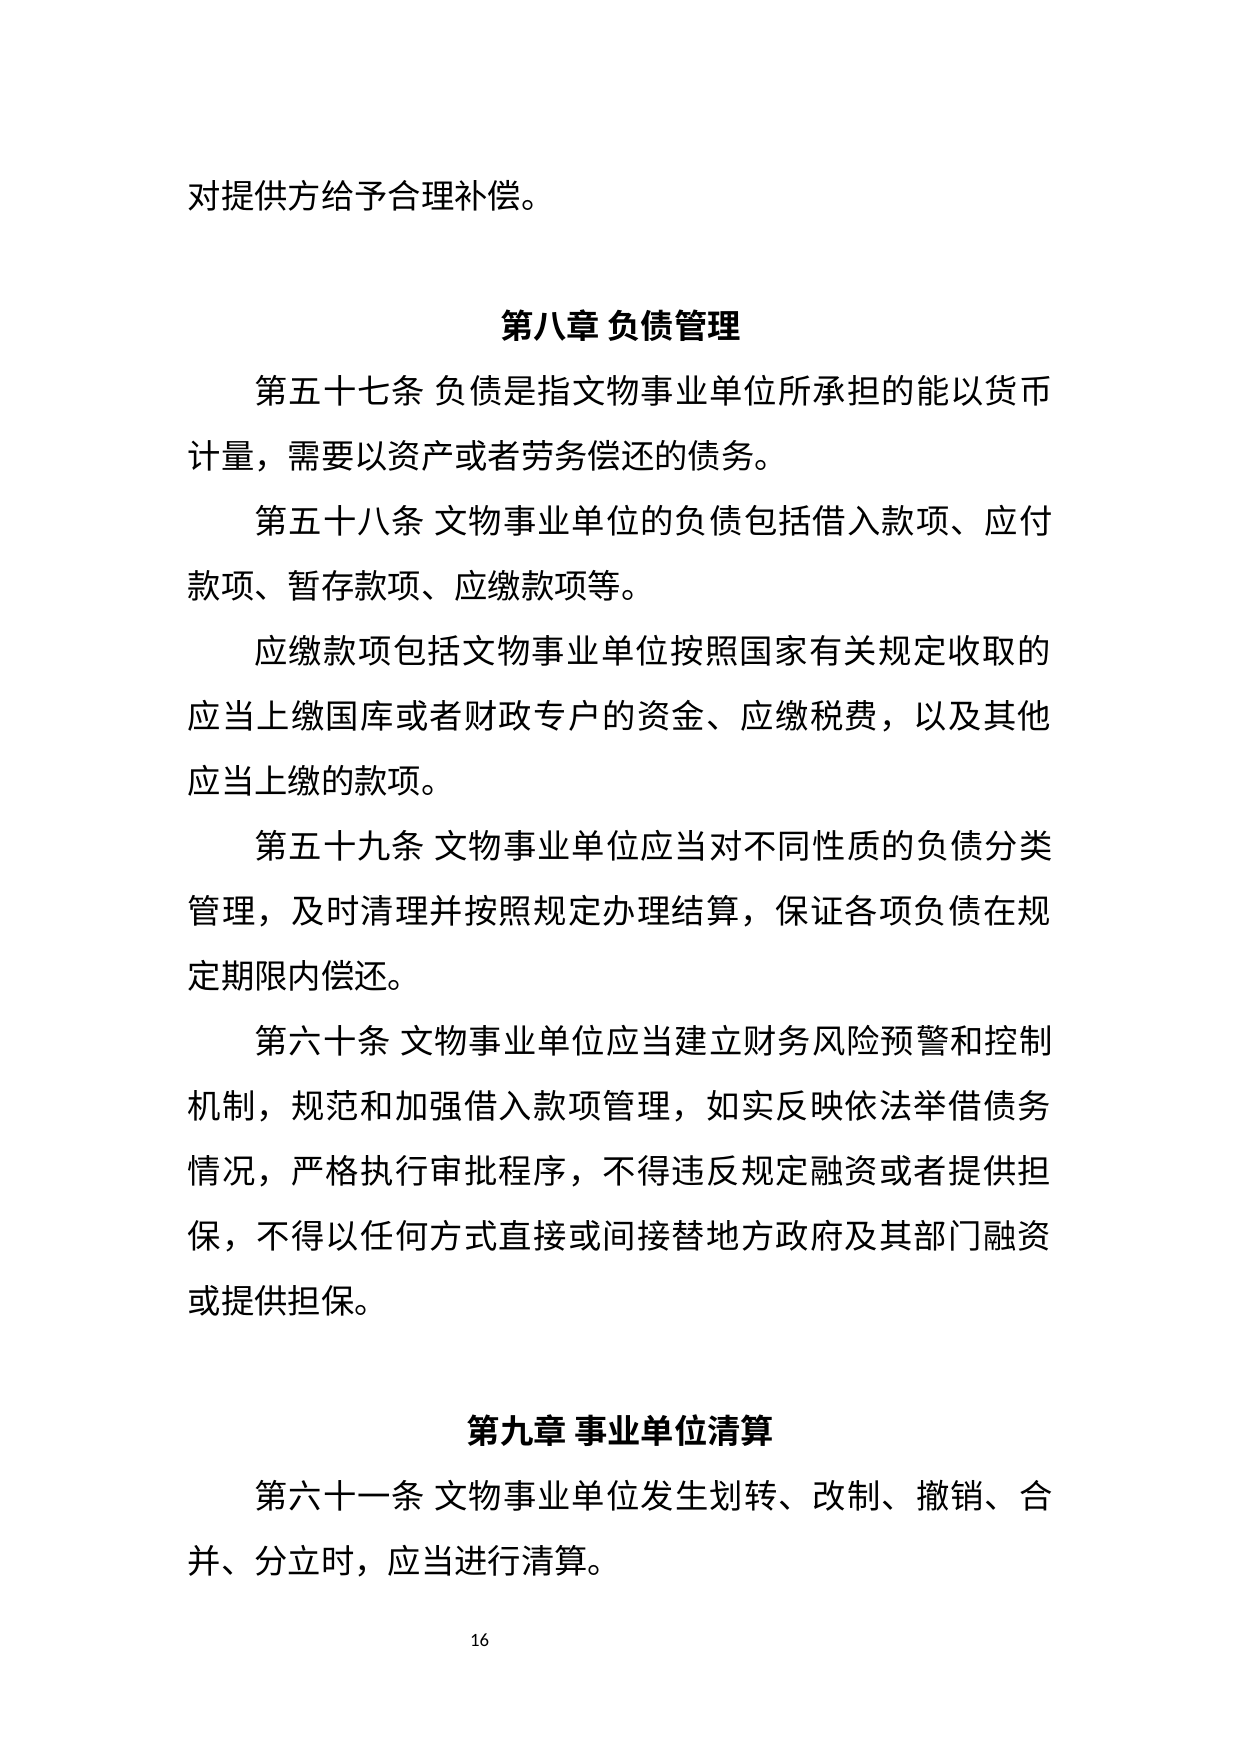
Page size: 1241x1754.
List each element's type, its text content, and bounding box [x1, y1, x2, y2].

text 第五十九条 文物事业单位应当对不同性质的负债分类管理，及时清理并按照规定办理结算，保证各项负债在规定期限内偿还。 [187, 812, 1053, 1007]
text 第八章 负债管理 [187, 292, 1053, 357]
text 第九章 事业单位清算 [187, 1397, 1053, 1462]
text 第六十一条 文物事业单位发生划转、改制、撤销、合并、分立时，应当进行清算。 [187, 1462, 1053, 1592]
text 第五十七条 负债是指文物事业单位所承担的能以货币计量，需要以资产或者劳务偿还的债务。 [187, 357, 1053, 487]
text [187, 162, 1053, 227]
text 第五十八条 文物事业单位的负债包括借入款项、应付款项、暂存款项、应缴款项等。 [187, 487, 1053, 617]
text 第六十条 文物事业单位应当建立财务风险预警和控制机制，规范和加强借入款项管理，如实反映依法举借债务情况，严格执行审批程序，不得违反规定融资或者提供担保，不得以任何方式直接或间接替地方政府及其部门融资或提供担保。 [187, 1007, 1053, 1332]
text 应缴款项包括文物事业单位按照国家有关规定收取的应当上缴国库或者财政专户的资金、应缴税费，以及其他应当上缴的款项。 [187, 617, 1053, 812]
